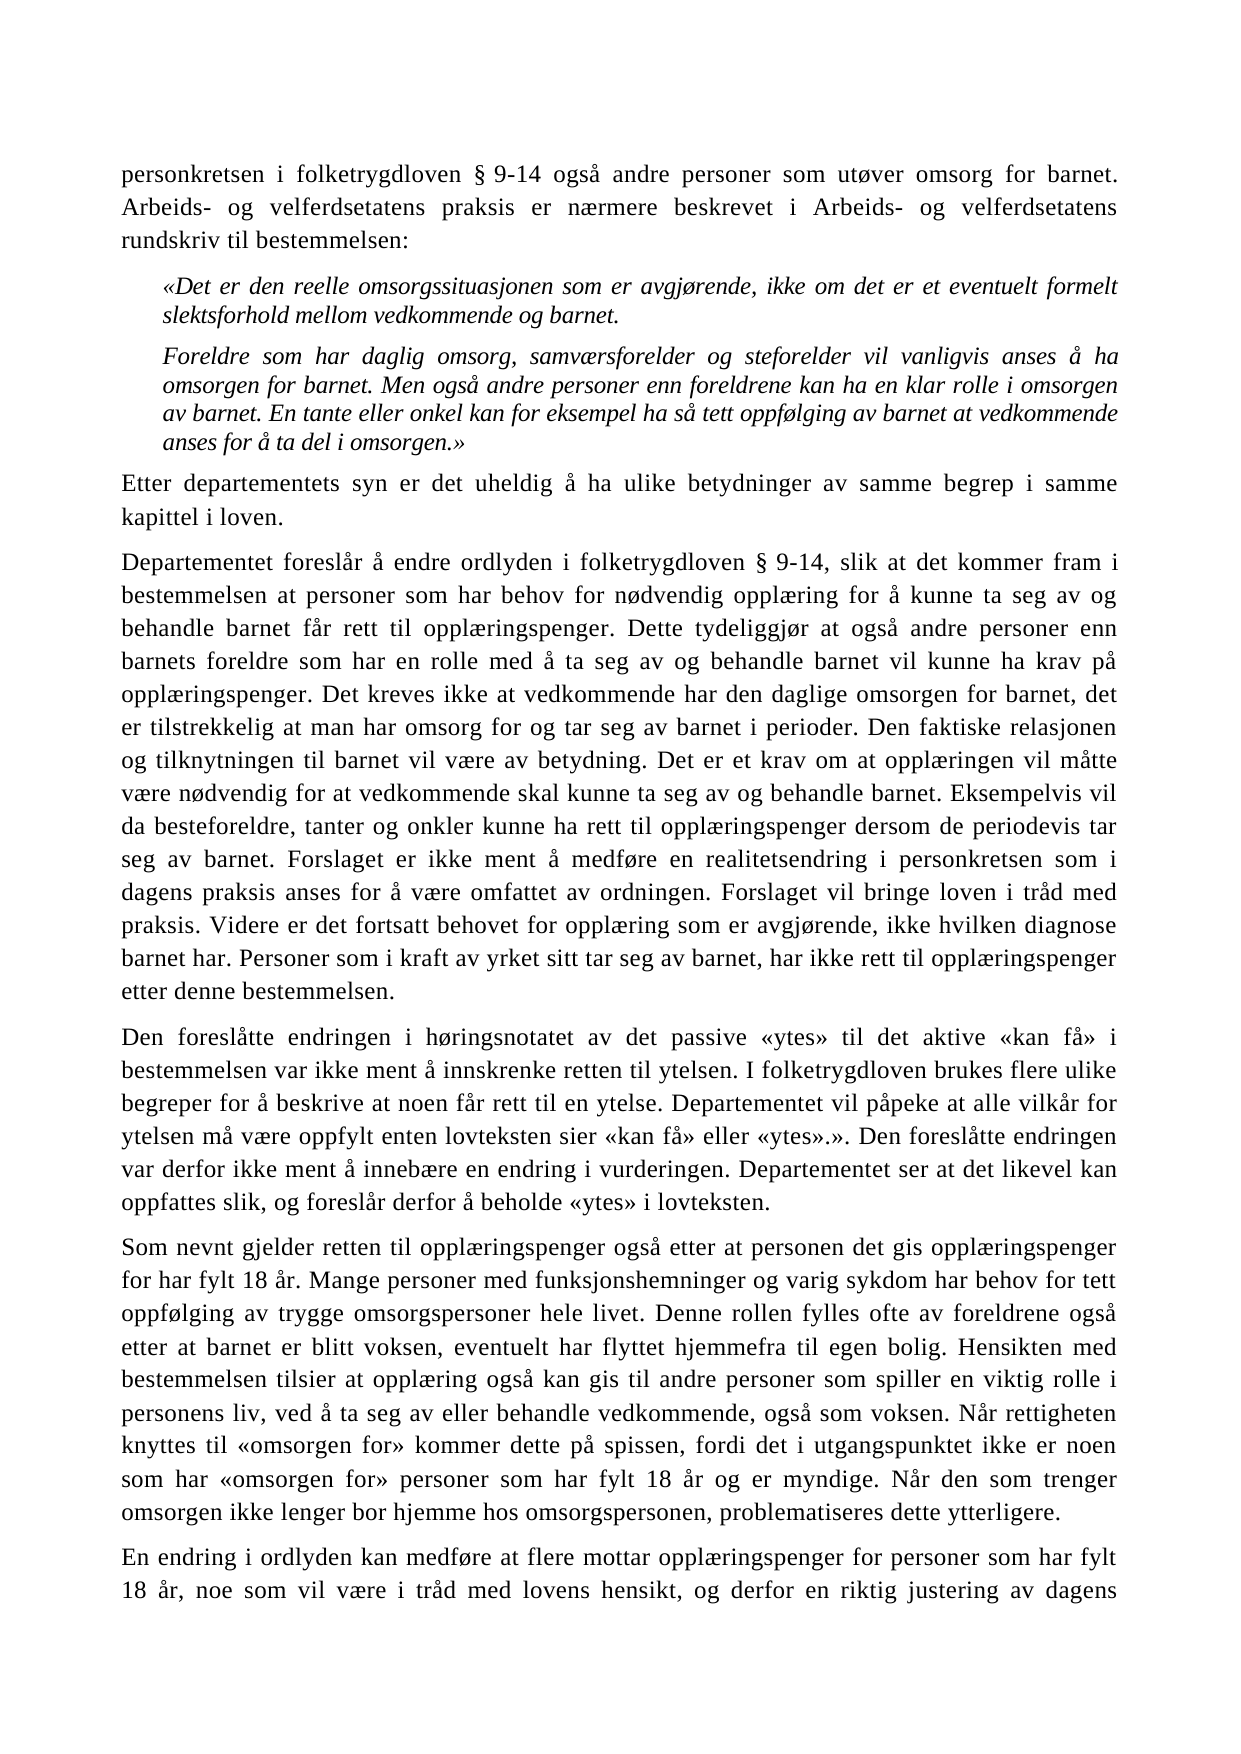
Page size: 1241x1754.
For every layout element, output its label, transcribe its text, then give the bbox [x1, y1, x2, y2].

text Etter departementets syn er det uheldig å ha ulike betydninger av samme begrep i samme kapittel i loven. [121, 468, 1119, 530]
text Foreldre som har daglig omsorg, samværsforelder og steforelder vil vanligvis anses å ha omsorgen for barnet. Men også andre personer enn foreldrene kan ha en klar rolle i omsorgen av barnet. En tante eller onkel kan for eksempel ha så tett oppfølging av barnet at vedkommende anses for å ta del i omsorgen.» [162, 341, 1119, 456]
text Departementet foreslår å endre ordlyden i folketrygdloven § 9-14, slik at det kommer fram i bestemmelsen at personer som har behov for nødvendig opplæring for å kunne ta seg av og behandle barnet får rett til opplæringspenger. Dette tydeliggjør at også andre personer enn barnets foreldre som har en rolle med å ta seg av og behandle barnet vil kunne ha krav på opplæringspenger. Det kreves ikke at vedkommende har den daglige omsorgen for barnet, det er tilstrekkelig at man har omsorg for og tar seg av barnet i perioder. Den faktiske relasjonen og tilknytningen til barnet vil være av betydning. Det er et krav om at opplæringen vil måtte være nødvendig for at vedkommende skal kunne ta seg av og behandle barnet. Eksempelvis vil da besteforeldre, tanter og onkler kunne ha rett til opplæringspenger dersom de periodevis tar seg av barnet. Forslaget er ikke ment å medføre en realitetsendring i personkretsen som i dagens praksis anses for å være omfattet av ordningen. Forslaget vil bringe loven i tråd med praksis. Videre er det fortsatt behovet for opplæring som er avgjørende, ikke hvilken diagnose barnet har. Personer som i kraft av yrket sitt tar seg av barnet, har ikke rett til opplæringspenger etter denne bestemmelsen. [121, 547, 1119, 1005]
text Som nevnt gjelder retten til opplæringspenger også etter at personen det gis opplæringspenger for har fylt 18 år. Mange personer med funksjonshemninger og varig sykdom har behov for tett oppfølging av trygge omsorgspersoner hele livet. Denne rollen fylles ofte av foreldrene også etter at barnet er blitt voksen, eventuelt har flyttet hjemmefra til egen bolig. Hensikten med bestemmelsen tilsier at opplæring også kan gis til andre personer som spiller en viktig rolle i personens liv, ved å ta seg av eller behandle vedkommende, også som voksen. Når rettigheten knyttes til «omsorgen for» kommer dette på spissen, fordi det i utgangspunktet ikke er noen som har «omsorgen for» personer som har fylt 18 år og er myndige. Når den som trenger omsorgen ikke lenger bor hjemme hos omsorgspersonen, problematiseres dette ytterligere. [121, 1232, 1119, 1525]
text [121, 159, 1119, 254]
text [121, 1542, 1119, 1604]
text «Det er den reelle omsorgssituasjonen som er avgjørende, ikke om det er et eventuelt formelt slektsforhold mellom vedkommende og barnet. [162, 271, 1119, 328]
text Den foreslåtte endringen i høringsnotatet av det passive «ytes» til det aktive «kan få» i bestemmelsen var ikke ment å innskrenke retten til ytelsen. I folketrygdloven brukes flere ulike begreper for å beskrive at noen får rett til en ytelse. Departementet vil påpeke at alle vilkår for ytelsen må være oppfylt enten lovteksten sier «kan få» eller «ytes».». Den foreslåtte endringen var derfor ikke ment å innebære en endring i vurderingen. Departementet ser at det likevel kan oppfattes slik, og foreslår derfor å beholde «ytes» i lovteksten. [121, 1022, 1119, 1216]
